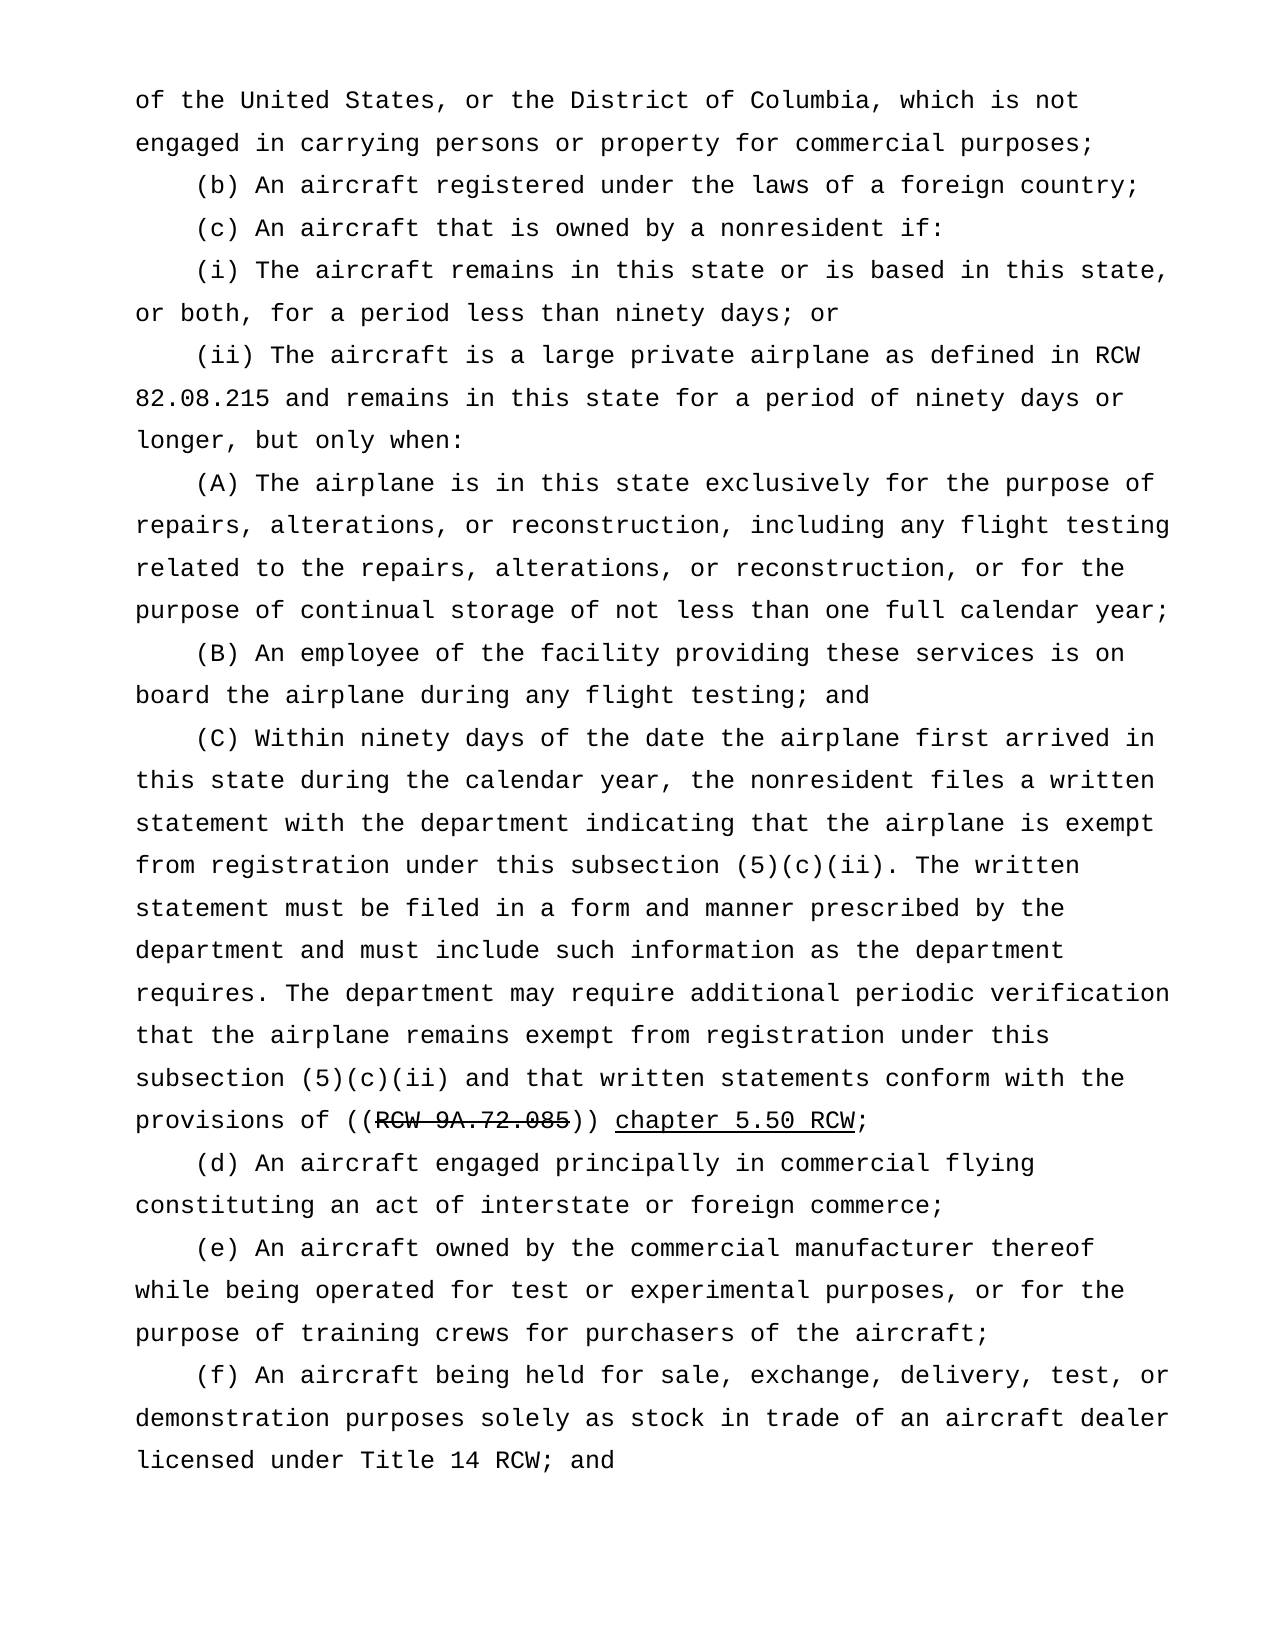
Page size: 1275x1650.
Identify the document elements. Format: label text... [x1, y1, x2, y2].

text (A) The airplane is in this state exclusively for the purpose of repairs, alterations, or reconstruction, including any flight testing related to the repairs, alterations, or reconstruction, or for the purpose of continual storage of not less than one full calendar year; [135, 457, 1170, 627]
text (e) An aircraft owned by the commercial manufacturer thereof while being operated for test or experimental purposes, or for the purpose of training crews for purchasers of the aircraft; [135, 1222, 1170, 1350]
text (c) An aircraft that is owned by a nonresident if: [135, 202, 1170, 245]
text (b) An aircraft registered under the laws of a foreign country; [135, 160, 1170, 202]
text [135, 75, 1170, 160]
text (C) Within ninety days of the date the airplane first arrived in this state during the calendar year, the nonresident files a written statement with the department indicating that the airplane is exempt from registration under this subsection (5)(c)(ii). The written statement must be filed in a form and manner prescribed by the department and must include such information as the department requires. The department may require additional periodic verification that the airplane remains exempt from registration under this subsection (5)(c)(ii) and that written statements conform with the provisions of ((RCW 9A.72.085)) chapter 5.50 RCW; [135, 712, 1170, 1137]
text (f) An aircraft being held for sale, exchange, delivery, test, or demonstration purposes solely as stock in trade of an aircraft dealer licensed under Title 14 RCW; and [135, 1350, 1170, 1477]
text (ii) The aircraft is a large private airplane as defined in RCW 82.08.215 and remains in this state for a period of ninety days or longer, but only when: [135, 330, 1170, 457]
text (i) The aircraft remains in this state or is based in this state, or both, for a period less than ninety days; or [135, 245, 1170, 330]
text (d) An aircraft engaged principally in commercial flying constituting an act of interstate or foreign commerce; [135, 1137, 1170, 1222]
text (B) An employee of the facility providing these services is on board the airplane during any flight testing; and [135, 627, 1170, 712]
